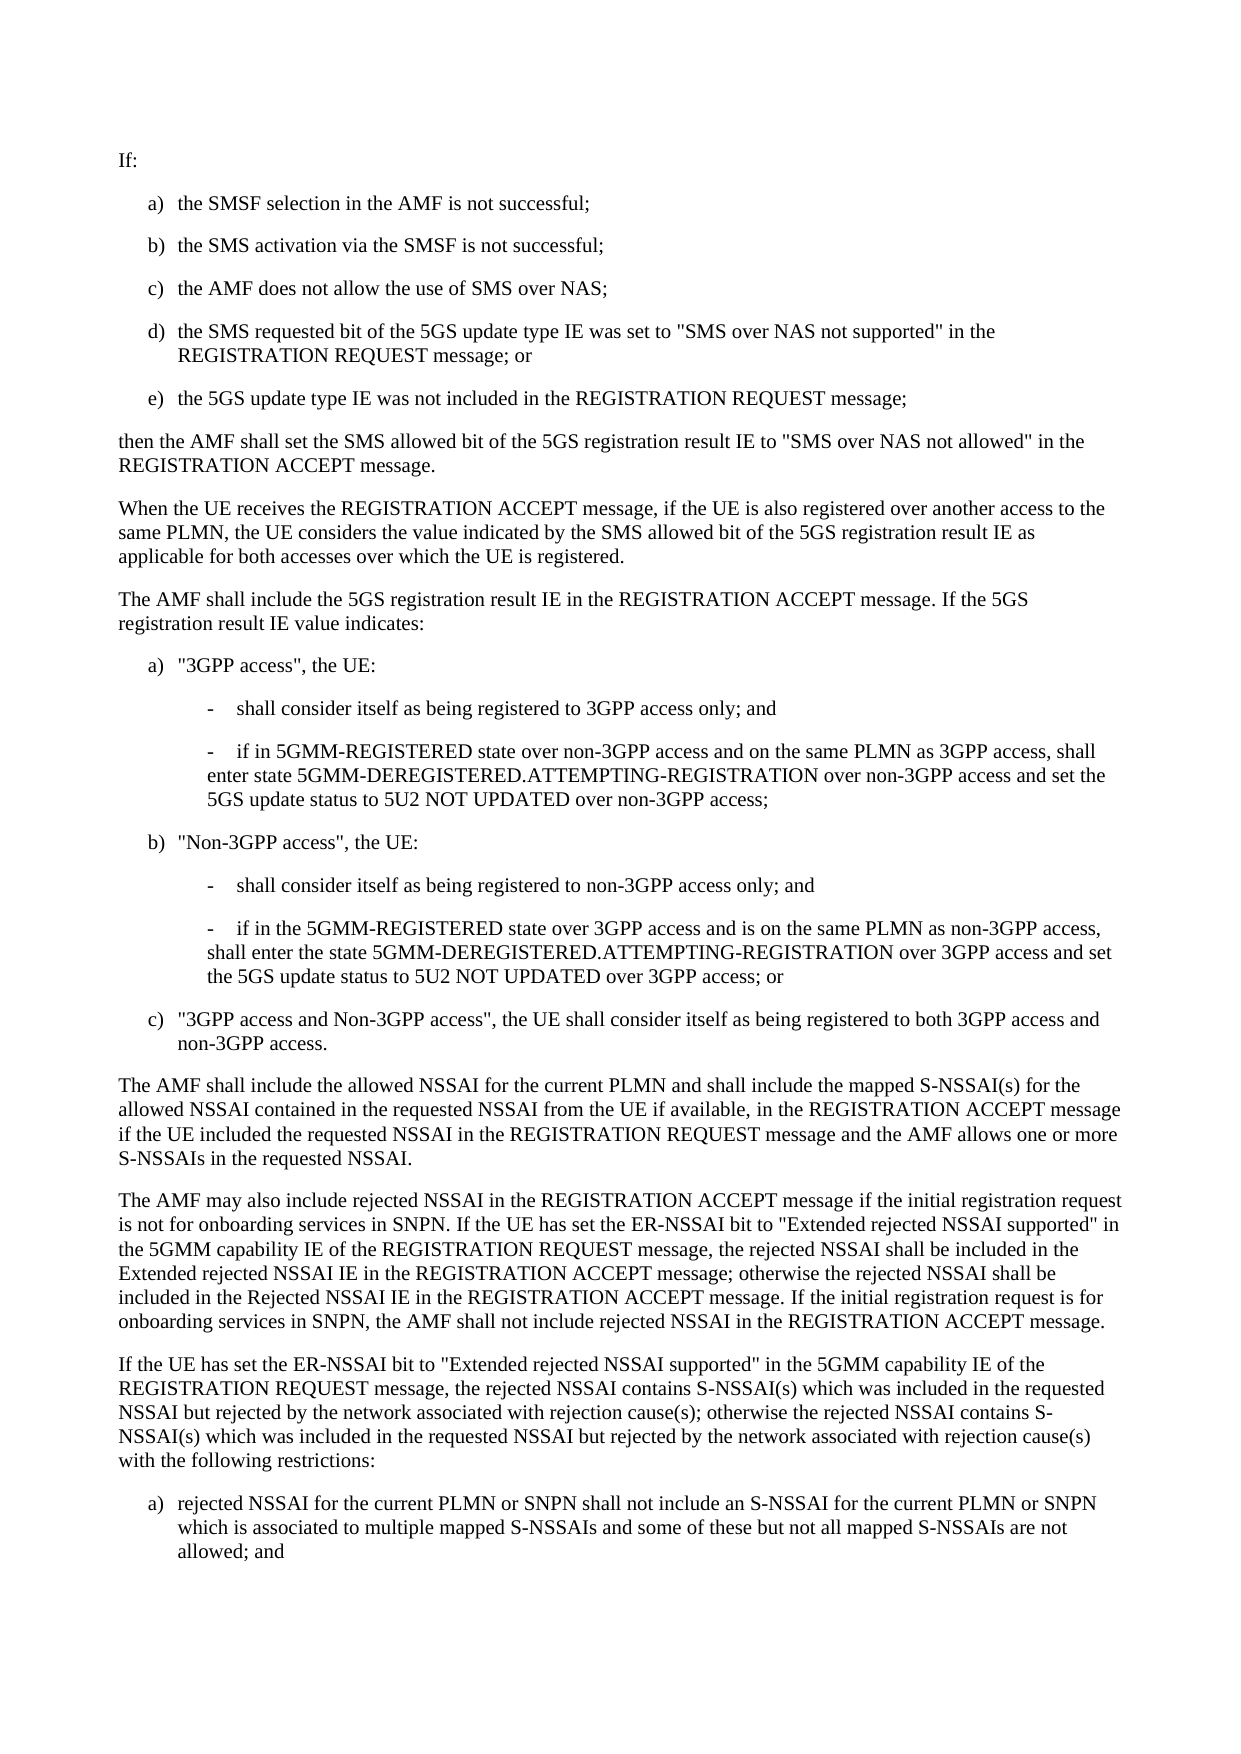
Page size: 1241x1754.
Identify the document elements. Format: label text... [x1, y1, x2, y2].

text - if in 5GMM-REGISTERED state over non-3GPP access and on the same PLMN as 3GPP access, shall enter state 5GMM-DEREGISTERED.ATTEMPTING-REGISTRATION over non-3GPP access and set the 5GS update status to 5U2 NOT UPDATED over non-3GPP access; [207, 739, 1122, 811]
text c) the AMF does not allow the use of SMS over NAS; [148, 276, 1122, 300]
text a) the SMSF selection in the AMF is not successful; [148, 191, 1122, 214]
text b) the SMS activation via the SMSF is not successful; [148, 233, 1122, 257]
text The AMF shall include the 5GS registration result IE in the REGISTRATION ACCEPT message. If the 5GS registration result IE value indicates: [118, 586, 1122, 634]
text - shall consider itself as being registered to 3GPP access only; and [207, 696, 1122, 720]
text a) rejected NSSAI for the current PLMN or SNPN shall not include an S-NSSAI for the current PLMN or SNPN which is associated to multiple mapped S-NSSAIs and some of these but not all mapped S-NSSAIs are not allowed; and [148, 1491, 1122, 1563]
text c) "3GPP access and Non-3GPP access", the UE shall consider itself as being registered to both 3GPP access and non-3GPP access. [148, 1006, 1122, 1054]
text When the UE receives the REGISTRATION ACCEPT message, if the UE is also registered over another access to the same PLMN, the UE considers the value indicated by the SMS allowed bit of the 5GS registration result IE as applicable for both accesses over which the UE is registered. [118, 496, 1122, 568]
text - shall consider itself as being registered to non-3GPP access only; and [207, 873, 1122, 897]
text - if in the 5GMM-REGISTERED state over 3GPP access and is on the same PLMN as non-3GPP access, shall enter the state 5GMM-DEREGISTERED.ATTEMPTING-REGISTRATION over 3GPP access and set the 5GS update status to 5U2 NOT UPDATED over 3GPP access; or [207, 916, 1122, 988]
text The AMF shall include the allowed NSSAI for the current PLMN and shall include the mapped S-NSSAI(s) for the allowed NSSAI contained in the requested NSSAI from the UE if available, in the REGISTRATION ACCEPT message if the UE included the requested NSSAI in the REGISTRATION REQUEST message and the AMF allows one or more S-NSSAIs in the requested NSSAI. [118, 1073, 1122, 1169]
text The AMF may also include rejected NSSAI in the REGISTRATION ACCEPT message if the initial registration request is not for onboarding services in SNPN. If the UE has set the ER-NSSAI bit to "Extended rejected NSSAI supported" in the 5GMM capability IE of the REGISTRATION REQUEST message, the rejected NSSAI shall be included in the Extended rejected NSSAI IE in the REGISTRATION ACCEPT message; otherwise the rejected NSSAI shall be included in the Rejected NSSAI IE in the REGISTRATION ACCEPT message. If the initial registration request is for onboarding services in SNPN, the AMF shall not include rejected NSSAI in the REGISTRATION ACCEPT message. [118, 1188, 1122, 1333]
text then the AMF shall set the SMS allowed bit of the 5GS registration result IE to "SMS over NAS not allowed" in the REGISTRATION ACCEPT message. [118, 429, 1122, 477]
text If: [118, 148, 1122, 172]
text b) "Non-3GPP access", the UE: [148, 830, 1122, 854]
text If the UE has set the ER-NSSAI bit to "Extended rejected NSSAI supported" in the 5GMM capability IE of the REGISTRATION REQUEST message, the rejected NSSAI contains S-NSSAI(s) which was included in the requested NSSAI but rejected by the network associated with rejection cause(s); otherwise the rejected NSSAI contains S-NSSAI(s) which was included in the requested NSSAI but rejected by the network associated with rejection cause(s) with the following restrictions: [118, 1351, 1122, 1472]
text a) "3GPP access", the UE: [148, 653, 1122, 677]
text d) the SMS requested bit of the 5GS update type IE was set to "SMS over NAS not supported" in the REGISTRATION REQUEST message; or [148, 319, 1122, 367]
text e) the 5GS update type IE was not included in the REGISTRATION REQUEST message; [148, 386, 1122, 410]
